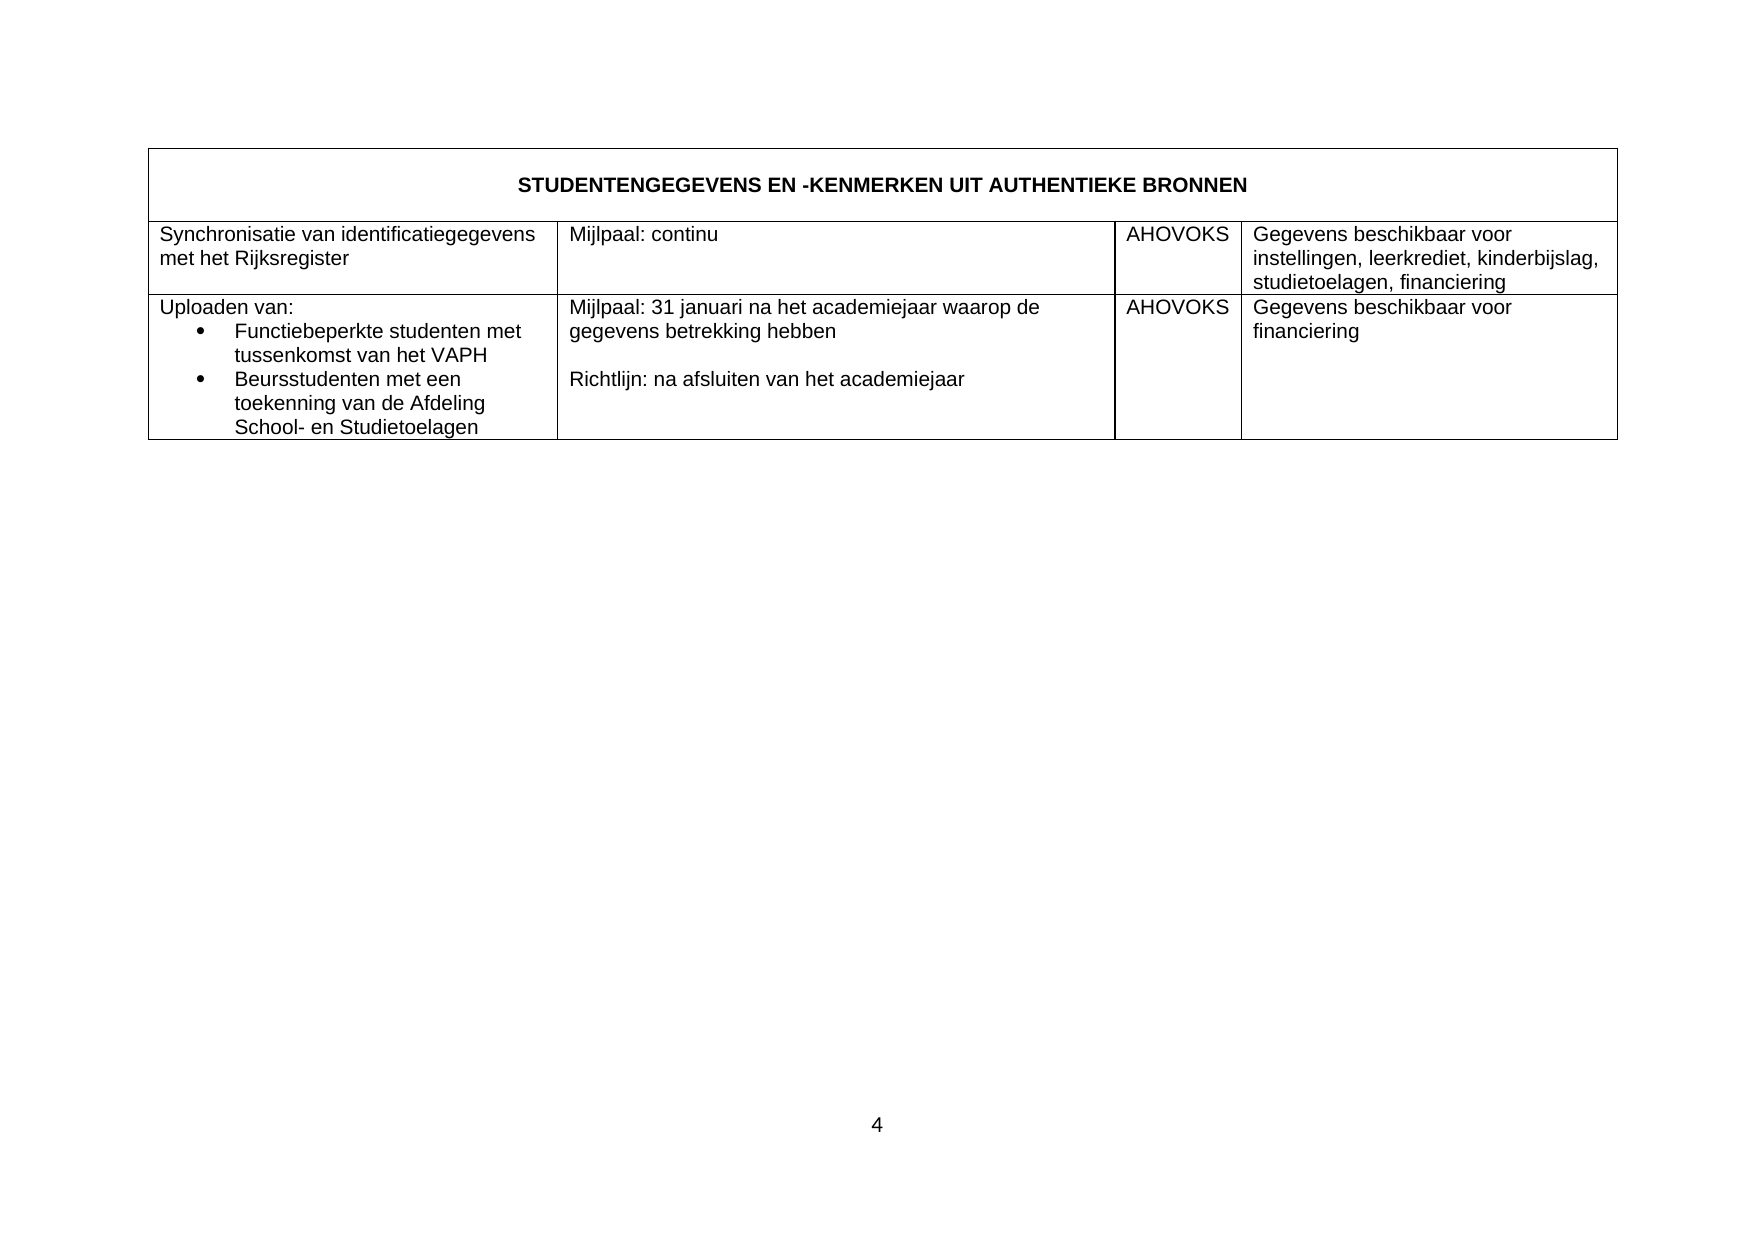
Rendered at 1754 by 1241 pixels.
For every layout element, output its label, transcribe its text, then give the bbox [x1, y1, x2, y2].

table_cell AHOVOKS [1116, 295, 1241, 438]
table_cell Gegevens beschikbaar voor financiering [1242, 295, 1617, 438]
table_cell Synchronisatie van identificatiegegevens met het Rijksregister [149, 222, 557, 293]
table_header STUDENTENGEGEVENS EN -KENMERKEN UIT AUTHENTIEKE BRONNEN [149, 149, 1617, 221]
table_cell Uploaden van: Functiebeperkte studenten met tussenkomst van het VAPH Beursstudenten met een toekenning van de Afdeling School- en Studietoelagen [149, 295, 557, 438]
table_cell Mijlpaal: continu [558, 222, 1114, 293]
table_cell Mijlpaal: 31 januari na het academiejaar waarop de gegevens betrekking hebben Richtlijn: na afsluiten van het academiejaar [558, 295, 1114, 438]
table_cell Gegevens beschikbaar voor instellingen, leerkrediet, kinderbijslag, studietoelagen, financiering [1242, 222, 1617, 293]
table_cell AHOVOKS [1116, 222, 1241, 293]
